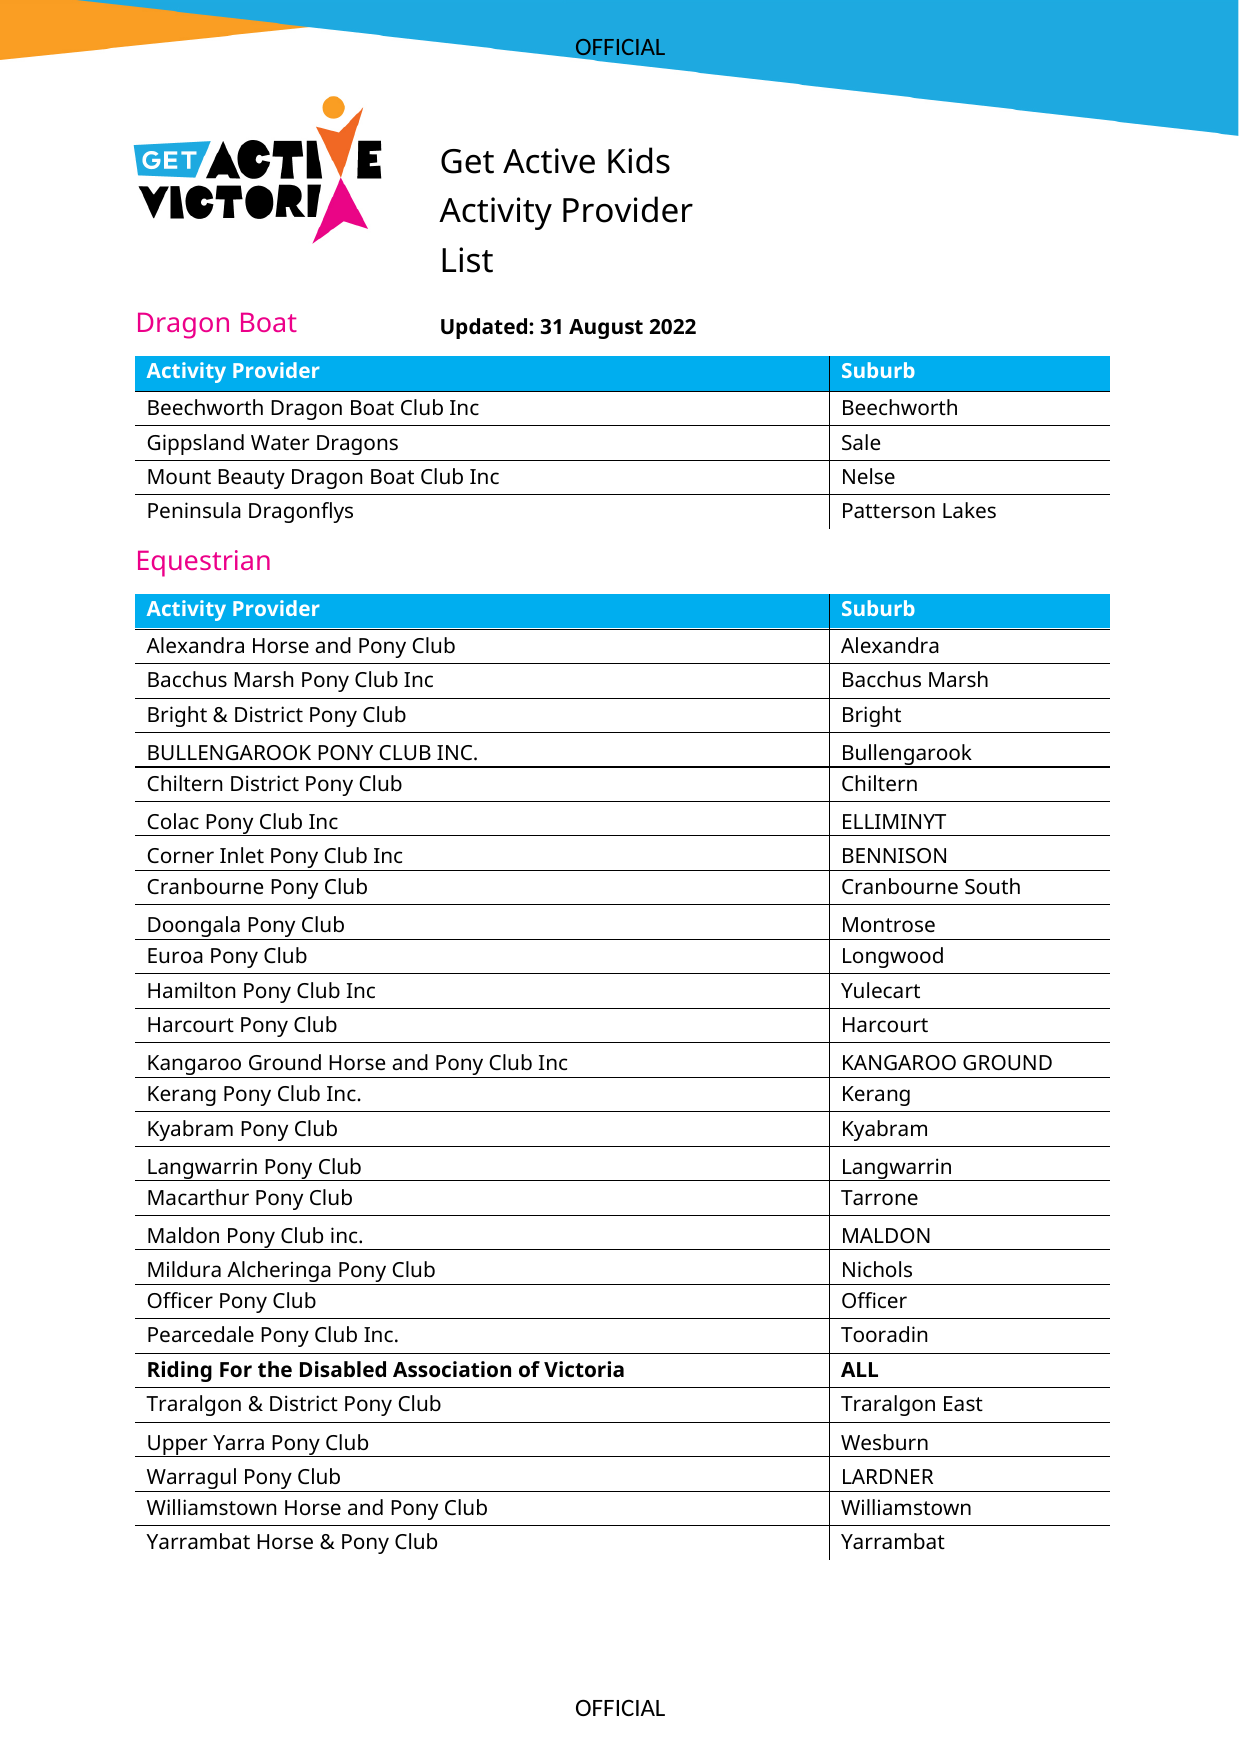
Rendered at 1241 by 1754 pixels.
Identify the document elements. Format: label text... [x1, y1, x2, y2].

table_cell Tooradin [830, 1319, 1110, 1353]
table_header Suburb [830, 356, 1110, 391]
table_cell Kyabram Pony Club [135, 1112, 829, 1146]
table_cell Officer Pony Club [135, 1285, 829, 1318]
table_cell Alexandra Horse and Pony Club [135, 630, 829, 663]
table_cell Langwarrin [830, 1147, 1110, 1180]
picture [0, 0, 1239, 244]
table_cell Yulecart [830, 974, 1110, 1008]
table_cell Harcourt [830, 1009, 1110, 1042]
table_cell Chiltern [830, 768, 1110, 801]
table_cell Cranbourne Pony Club [135, 871, 829, 904]
table_cell Pearcedale Pony Club Inc. [135, 1319, 829, 1353]
table_cell Williamstown Horse and Pony Club [135, 1492, 829, 1525]
table_cell Beechworth Dragon Boat Club Inc [135, 392, 829, 425]
table_cell Tarrone [830, 1181, 1110, 1215]
table_cell Kerang Pony Club Inc. [135, 1078, 829, 1111]
subtitle Dragon Boat [135, 303, 1110, 340]
table_cell Officer [830, 1285, 1110, 1318]
table_cell Traralgon & District Pony Club [135, 1388, 829, 1422]
table_cell Bright & District Pony Club [135, 699, 829, 732]
table_cell Nelse [830, 461, 1110, 494]
table_cell Riding For the Disabled Association of Victoria [135, 1354, 829, 1387]
table_cell LARDNER [830, 1457, 1110, 1491]
table_header Activity Provider [135, 594, 829, 628]
table_header Suburb [830, 594, 1110, 628]
table_cell Traralgon East [830, 1388, 1110, 1422]
table_cell MALDON [830, 1216, 1110, 1249]
table_cell Cranbourne South [830, 871, 1110, 904]
table_cell Gippsland Water Dragons [135, 426, 829, 459]
table_cell BENNISON [830, 836, 1110, 870]
table_cell Chiltern District Pony Club [135, 768, 829, 801]
table_cell Beechworth [830, 392, 1110, 425]
table_header Activity Provider [135, 356, 829, 391]
table_cell Colac Pony Club Inc [135, 802, 829, 835]
table_cell Mount Beauty Dragon Boat Club Inc [135, 461, 829, 494]
table_cell Bacchus Marsh Pony Club Inc [135, 664, 829, 697]
table_cell Doongala Pony Club [135, 905, 829, 939]
table_cell Harcourt Pony Club [135, 1009, 829, 1042]
table_cell Peninsula Dragonflys [135, 495, 829, 528]
table_cell Corner Inlet Pony Club Inc [135, 836, 829, 870]
table_cell Kangaroo Ground Horse and Pony Club Inc [135, 1043, 829, 1077]
table_cell Montrose [830, 905, 1110, 939]
table_cell Warragul Pony Club [135, 1457, 829, 1491]
table_cell Alexandra [830, 630, 1110, 663]
table_cell Bacchus Marsh [830, 664, 1110, 697]
table_cell Nichols [830, 1250, 1110, 1284]
table_cell ELLIMINYT [830, 802, 1110, 835]
subtitle Equestrian [135, 541, 1110, 578]
table_cell Sale [830, 426, 1110, 459]
table_cell Patterson Lakes [830, 495, 1110, 528]
table_cell Upper Yarra Pony Club [135, 1423, 829, 1456]
table_cell Yarrambat Horse & Pony Club [135, 1526, 829, 1559]
table_cell Kyabram [830, 1112, 1110, 1146]
table_cell Kerang [830, 1078, 1110, 1111]
table_cell Maldon Pony Club inc. [135, 1216, 829, 1249]
table_cell ALL [830, 1354, 1110, 1387]
table_cell Wesburn [830, 1423, 1110, 1456]
table_cell BULLENGAROOK PONY CLUB INC. [135, 733, 829, 766]
table_cell Bullengarook [830, 733, 1110, 766]
table_cell Williamstown [830, 1492, 1110, 1525]
table_cell Longwood [830, 940, 1110, 973]
table_cell Yarrambat [830, 1526, 1110, 1559]
table_cell Langwarrin Pony Club [135, 1147, 829, 1180]
table_cell Hamilton Pony Club Inc [135, 974, 829, 1008]
table_cell Euroa Pony Club [135, 940, 829, 973]
table_cell Mildura Alcheringa Pony Club [135, 1250, 829, 1284]
table_cell Bright [830, 699, 1110, 732]
table_cell KANGAROO GROUND [830, 1043, 1110, 1077]
table_cell Macarthur Pony Club [135, 1181, 829, 1215]
